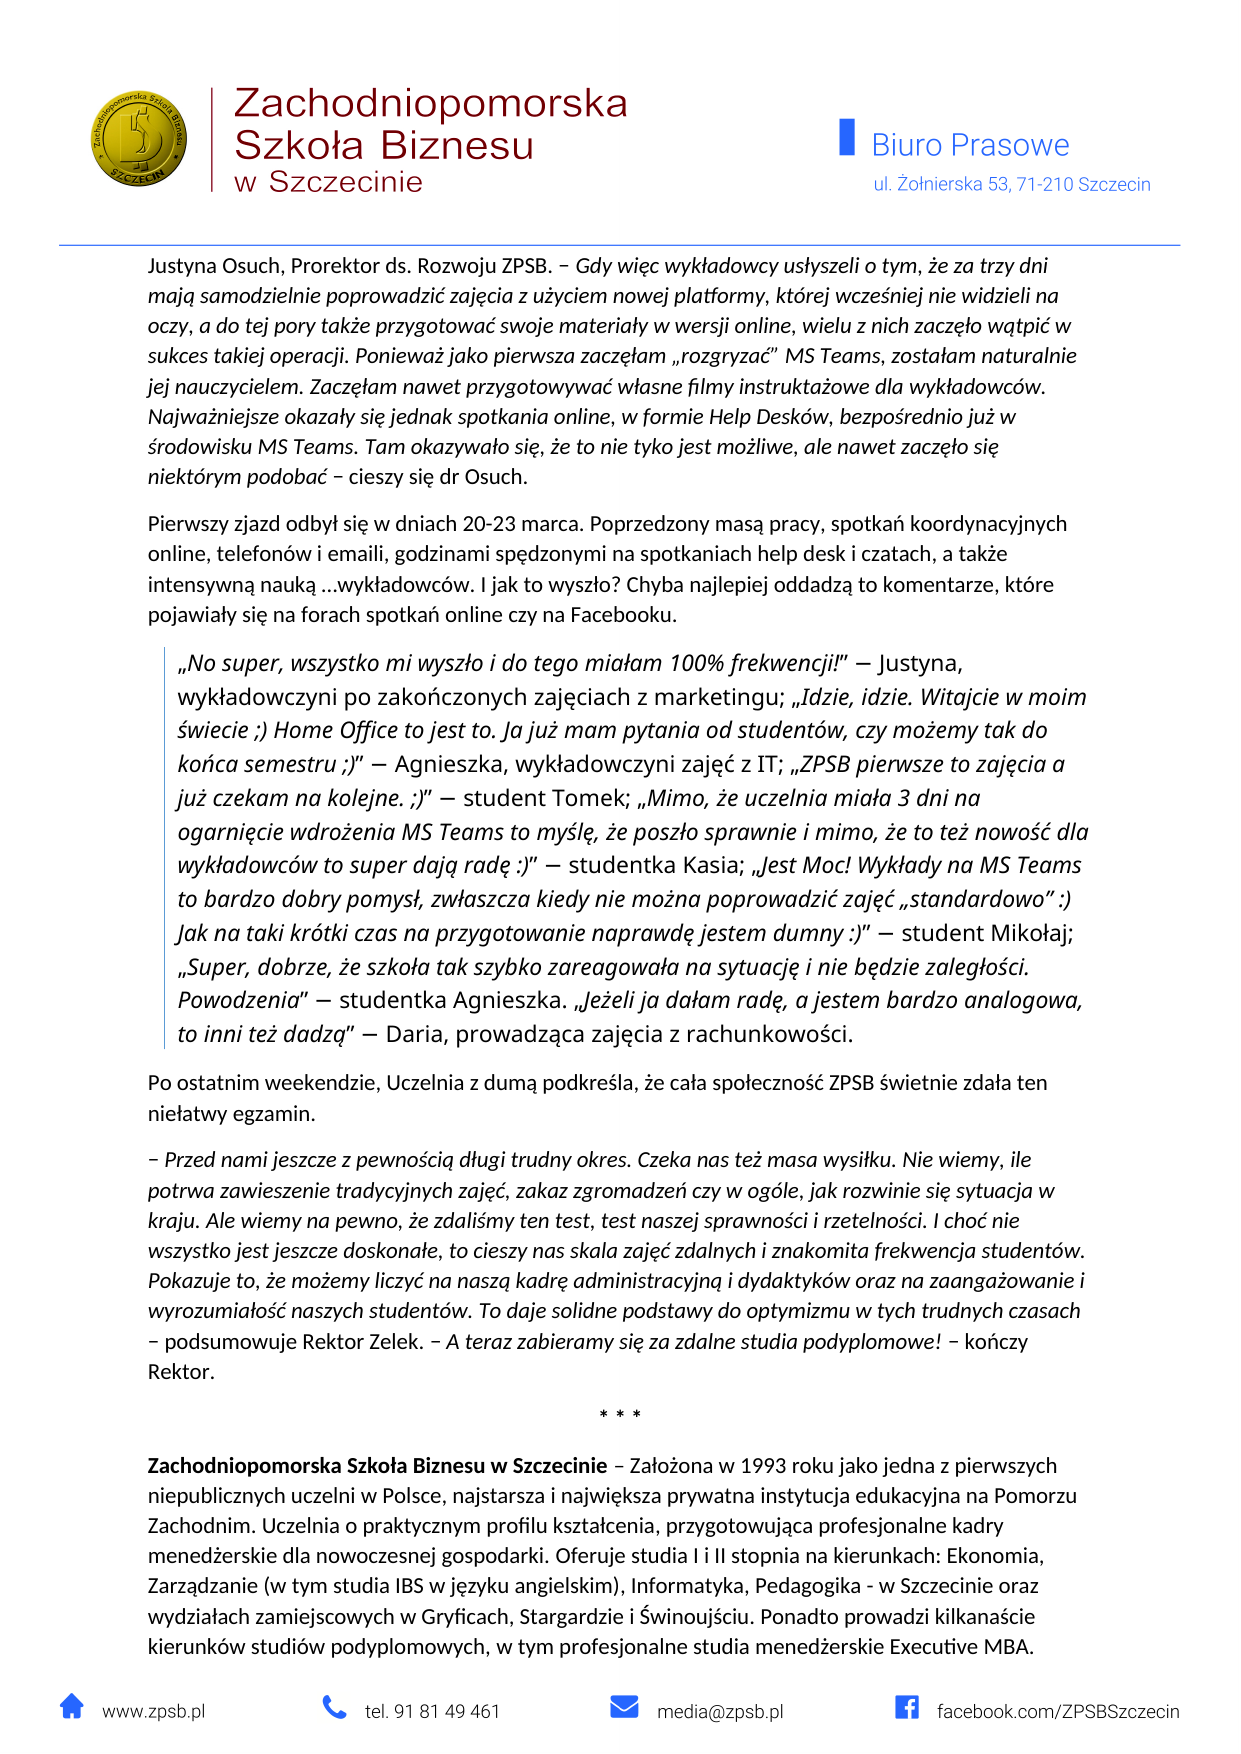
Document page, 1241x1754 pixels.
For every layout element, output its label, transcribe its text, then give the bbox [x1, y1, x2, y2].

text Zachodniopomorska Szkoła Biznesu w Szczecinie – Założona w 1993 roku jako jedna z pierwszych niepublicznych uczelni w Polsce, najstarsza i największa prywatna instytucja edukacyjna na Pomorzu Zachodnim. Uczelnia o praktycznym profilu kształcenia, przygotowująca profesjonalne kadry menedżerskie dla nowoczesnej gospodarki. Oferuje studia I i II stopnia na kierunkach: Ekonomia, Zarządzanie (w tym studia IBS w języku angielskim), Informatyka, Pedagogika - w Szczecinie oraz wydziałach zamiejscowych w Gryficach, Stargardzie i Świnoujściu. Ponadto prowadzi kilkanaście kierunków studiów podyplomowych, w tym profesjonalne studia menedżerskie Executive MBA. [148, 1451, 1093, 1660]
text Po ostatnim weekendzie, Uczelnia z dumą podkreśla, że cała społeczność ZPSB świetnie zdała ten niełatwy egzamin. [148, 1068, 1093, 1127]
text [148, 251, 1093, 491]
picture [0, 0, 1239, 1753]
text * * * [148, 1404, 1093, 1432]
text − Przed nami jeszcze z pewnością długi trudny okres. Czeka nas też masa wysiłku. Nie wiemy, ile potrwa zawieszenie tradycyjnych zajęć, zakaz zgromadzeń czy w ogóle, jak rozwinie się sytuacja w kraju. Ale wiemy na pewno, że zdaliśmy ten test, test naszej sprawności i rzetelności. I choć nie wszystko jest jeszcze doskonałe, to cieszy nas skala zajęć zdalnych i znakomita frekwencja studentów. Pokazuje to, że możemy liczyć na naszą kadrę administracyjną i dydaktyków oraz na zaangażowanie i wyrozumiałość naszych studentów. To daje solidne podstawy do optymizmu w tych trudnych czasach − podsumowuje Rektor Zelek. − A teraz zabieramy się za zdalne studia podyplomowe! − kończy Rektor. [148, 1146, 1093, 1385]
text Pierwszy zjazd odbył się w dniach 20-23 marca. Poprzedzony masą pracy, spotkań koordynacyjnych online, telefonów i emaili, godzinami spędzonymi na spotkaniach help desk i czatach, a także intensywną nauką …wykładowców. I jak to wyszło? Chyba najlepiej oddadzą to komentarze, które pojawiały się na forach spotkań online czy na Facebooku. [148, 509, 1093, 628]
text „No super, wszystko mi wyszło i do tego miałam 100% frekwencji!” − Justyna, wykładowczyni po zakończonych zajęciach z marketingu; „Idzie, idzie. Witajcie w moim świecie ;) Home Office to jest to. Ja już mam pytania od studentów, czy możemy tak do końca semestru ;)” − Agnieszka, wykładowczyni zajęć z IT; „ZPSB pierwsze to zajęcia a już czekam na kolejne. ;)” − student Tomek; „Mimo, że uczelnia miała 3 dni na ogarnięcie wdrożenia MS Teams to myślę, że poszło sprawnie i mimo, że to też nowość dla wykładowców to super dają radę :)” − studentka Kasia; „Jest Moc! Wykłady na MS Teams to bardzo dobry pomysł, zwłaszcza kiedy nie można poprowadzić zajęć „standardowo” :) Jak na taki krótki czas na przygotowanie naprawdę jestem dumny :)” − student Mikołaj; „Super, dobrze, że szkoła tak szybko zareagowała na sytuację i nie będzie zaległości. Powodzenia” − studentka Agnieszka. „Jeżeli ja dałam radę, a jestem bardzo analogowa, to inni też dadzą” − Daria, prowadząca zajęcia z rachunkowości. [165, 647, 1093, 1049]
